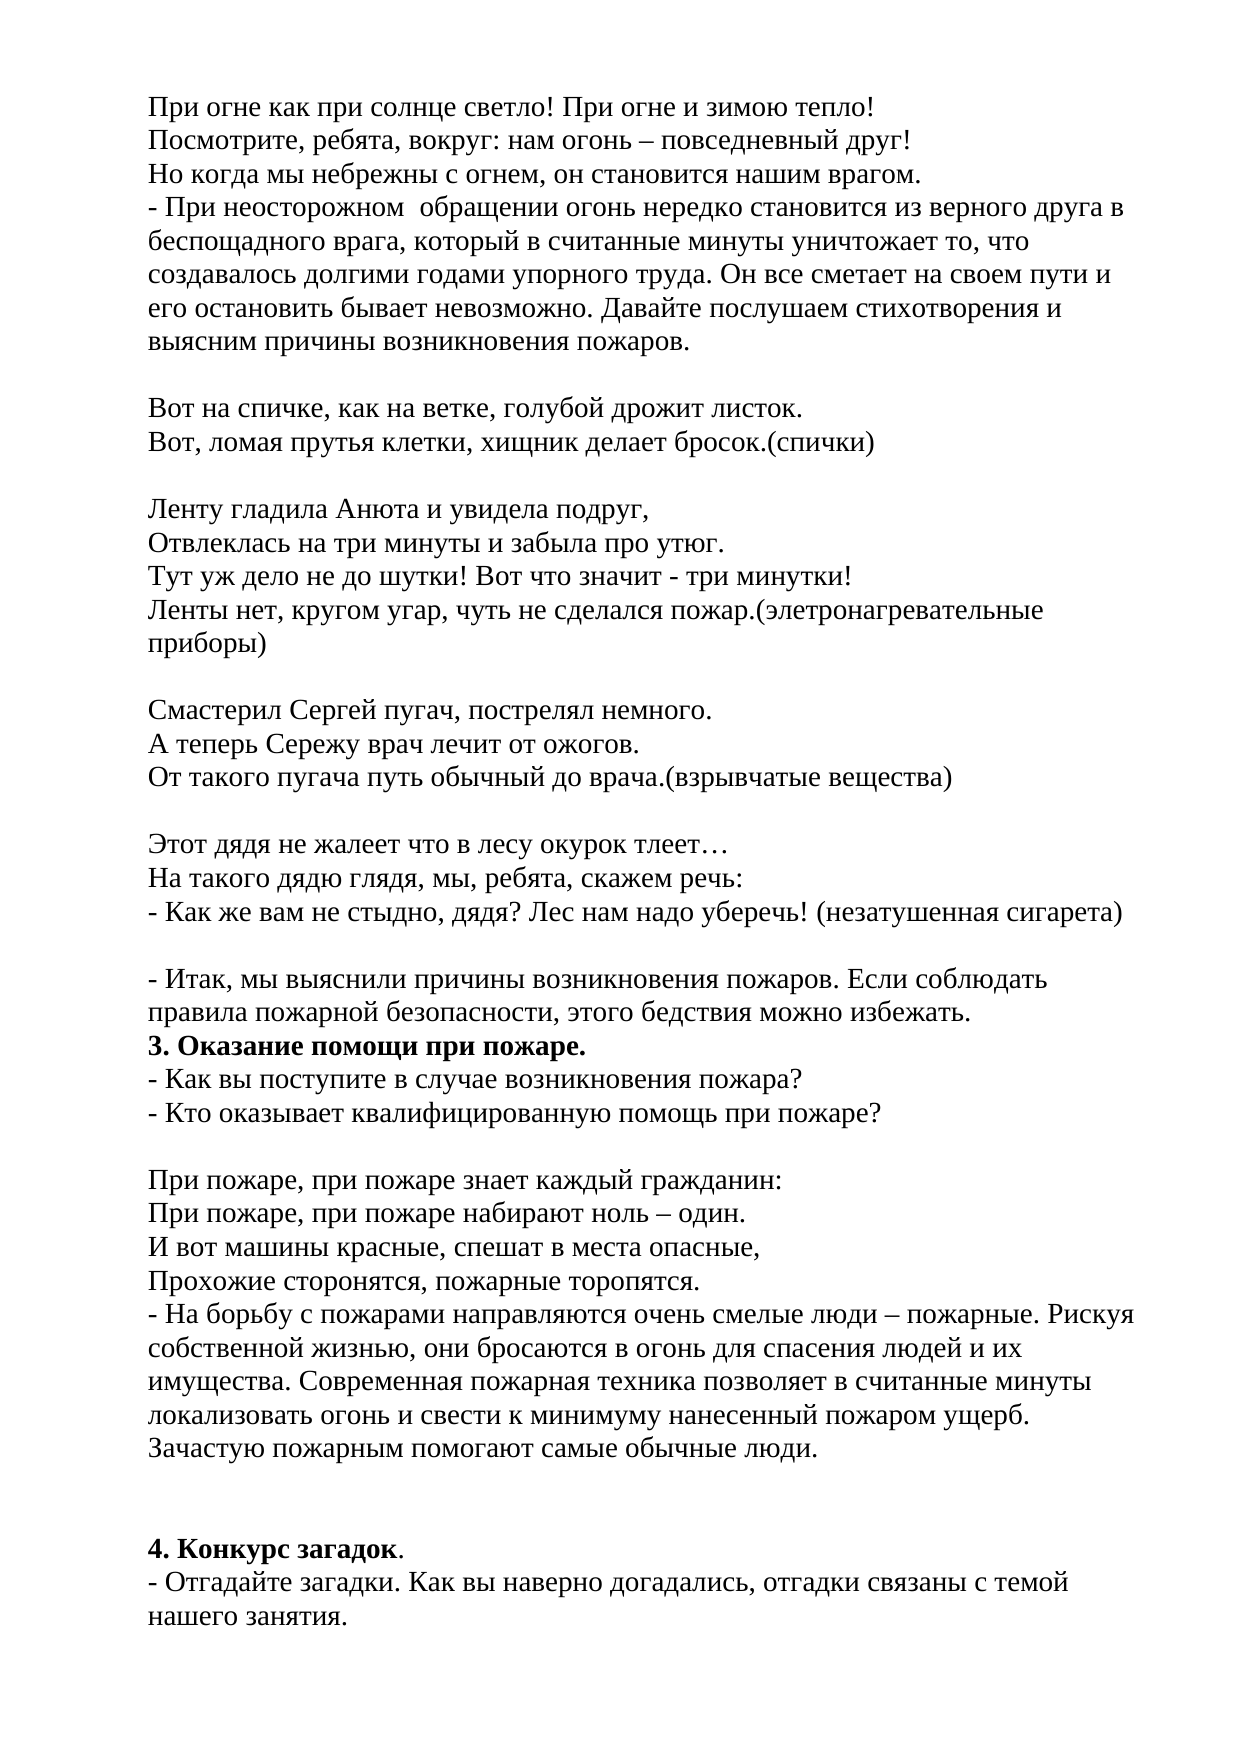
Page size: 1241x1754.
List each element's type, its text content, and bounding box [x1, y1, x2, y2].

text А теперь Сережу врач лечит от ожогов. [148, 726, 1152, 759]
text При пожаре, при пожаре знает каждый гражданин: [148, 1162, 1152, 1196]
text Вот на спичке, как на ветке, голубой дрожит листок. [148, 391, 1152, 424]
text 3. Оказание помощи при пожаре. [148, 1028, 1152, 1061]
text От такого пугача путь обычный до врача.(взрывчатые вещества) [148, 759, 1152, 793]
text Ленты нет, кругом угар, чуть не сделался пожар.(элетронагревательные приборы) [148, 592, 1152, 659]
text На такого дядю глядя, мы, ребята, скажем речь: [148, 860, 1152, 894]
text Но когда мы небрежны с огнем, он становится нашим врагом. [148, 156, 1152, 189]
text - Как же вам не стыдно, дядя? Лес нам надо уберечь! (незатушенная сигарета) [148, 894, 1152, 927]
text И вот машины красные, спешат в места опасные, [148, 1229, 1152, 1263]
text Тут уж дело не до шутки! Вот что значит - три минутки! [148, 558, 1152, 592]
text - При неосторожном обращении огонь нередко становится из верного друга в беспощадного врага, который в считанные минуты уничтожает то, что создавалось долгими годами упорного труда. Он все сметает на своем пути и его остановить бывает невозможно. Давайте послушаем стихотворения и выясним причины возникновения пожаров. [148, 189, 1152, 357]
text - Кто оказывает квалифицированную помощь при пожаре? [148, 1095, 1152, 1128]
text Этот дядя не жалеет что в лесу окурок тлеет… [148, 827, 1152, 860]
text - Как вы поступите в случае возникновения пожара? [148, 1061, 1152, 1095]
text При огне как при солнце светло! При огне и зимою тепло! [148, 89, 1152, 122]
text 4. Конкурс загадок. [148, 1531, 1152, 1564]
text Смастерил Сергей пугач, пострелял немного. [148, 692, 1152, 726]
text Вот, ломая прутья клетки, хищник делает бросок.(спички) [148, 424, 1152, 458]
text - Итак, мы выяснили причины возникновения пожаров. Если соблюдать правила пожарной безопасности, этого бедствия можно избежать. [148, 961, 1152, 1028]
text Посмотрите, ребята, вокруг: нам огонь – повседневный друг! [148, 122, 1152, 156]
text При пожаре, при пожаре набирают ноль – один. [148, 1196, 1152, 1229]
text Ленту гладила Анюта и увидела подруг, [148, 491, 1152, 525]
text - На борьбу с пожарами направляются очень смелые люди – пожарные. Рискуя собственной жизнью, они бросаются в огонь для спасения людей и их имущества. Современная пожарная техника позволяет в считанные минуты локализовать огонь и свести к минимуму нанесенный пожаром ущерб. Зачастую пожарным помогают самые обычные люди. [148, 1296, 1152, 1464]
text Прохожие сторонятся, пожарные торопятся. [148, 1263, 1152, 1296]
text Отвлеклась на три минуты и забыла про утюг. [148, 525, 1152, 558]
text - Отгадайте загадки. Как вы наверно догадались, отгадки связаны с темой нашего занятия. [148, 1564, 1152, 1632]
